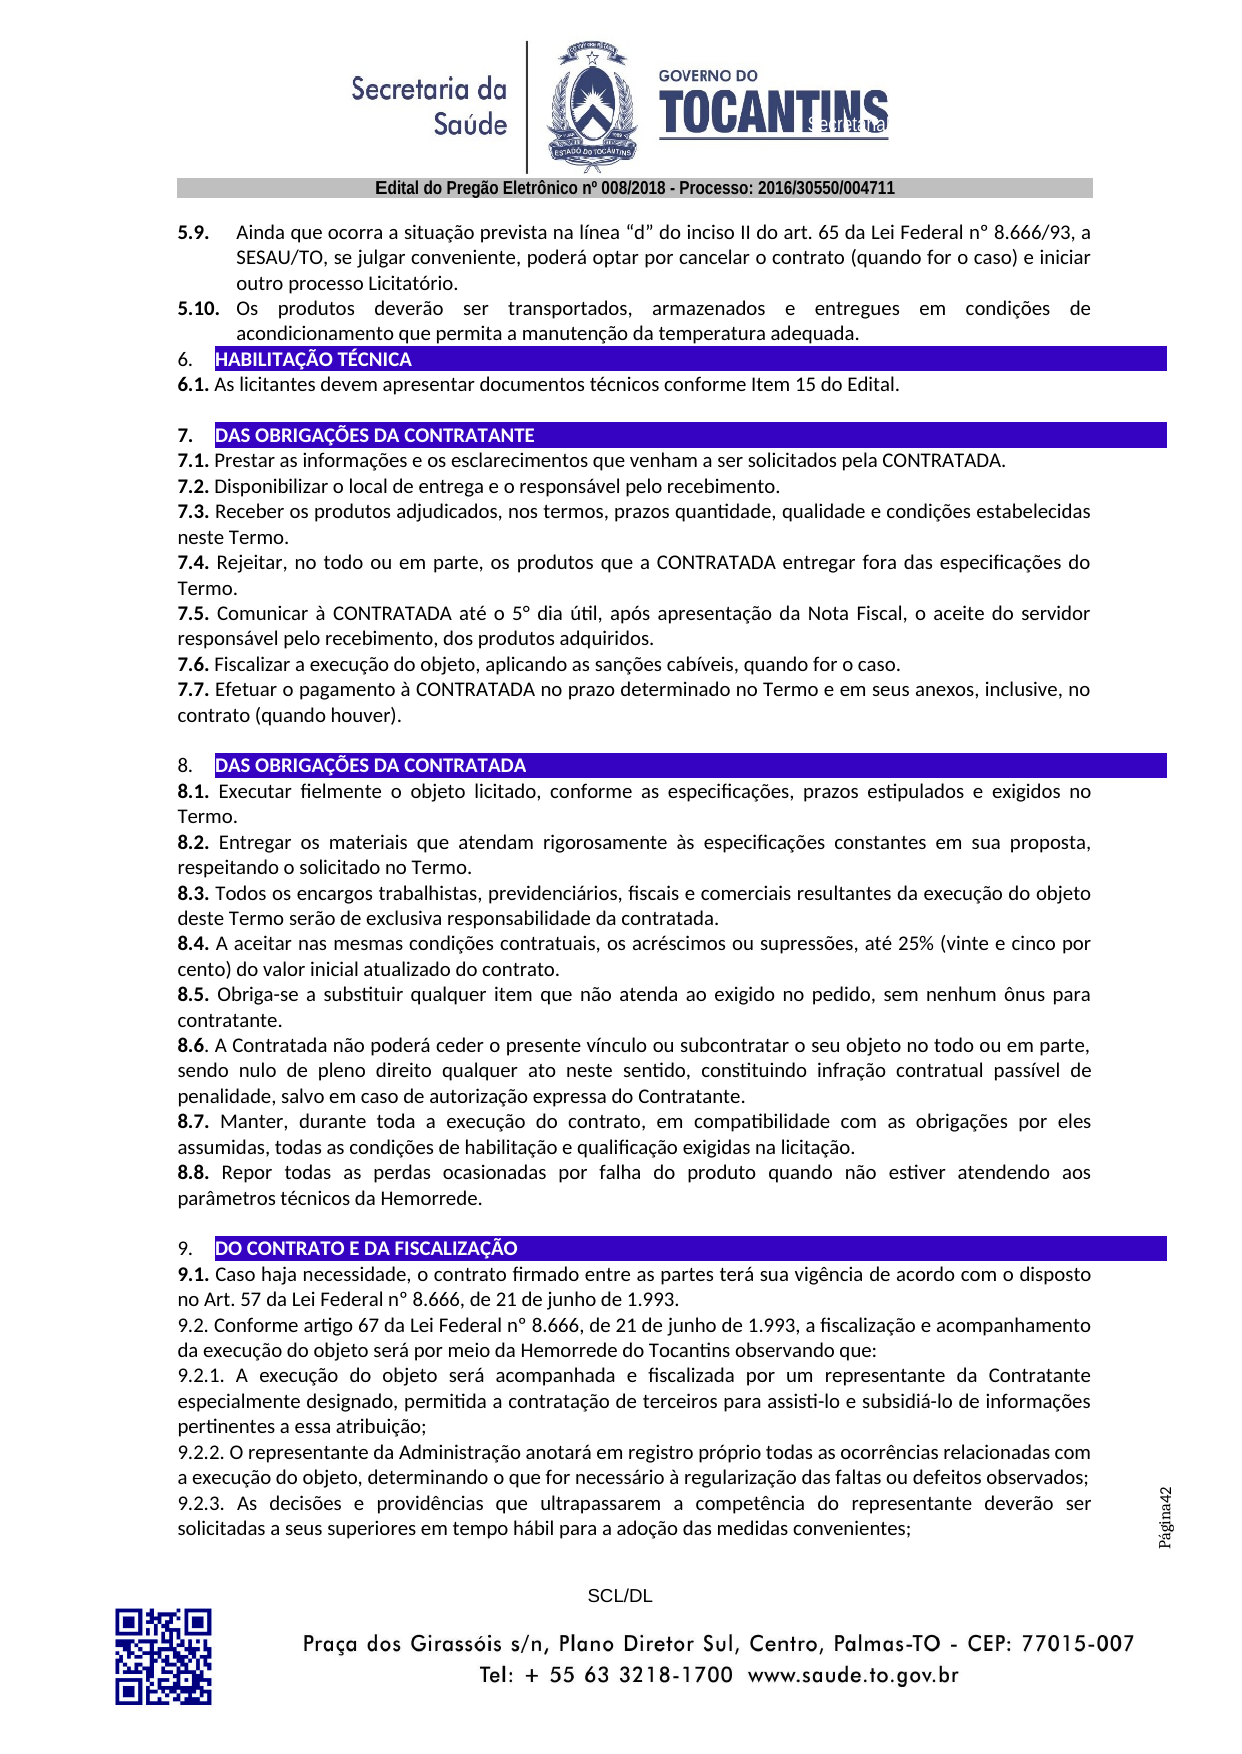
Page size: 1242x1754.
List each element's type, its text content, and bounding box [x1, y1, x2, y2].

text 7.2. Disponibilizar o local de entrega e o responsável pelo recebimento. [177, 473, 1093, 498]
text 8.1. Executar fielmente o objeto licitado, conforme as especificações, prazos estipulados e exigidos no Termo. [177, 778, 1093, 829]
text 7.3. Receber os produtos adjudicados, nos termos, prazos quantidade, qualidade e condições estabelecidas neste Termo. [177, 498, 1093, 549]
text 9.2.2. O representante da Administração anotará em registro próprio todas as ocorrências relacionadas com a execução do objeto, determinando o que for necessário à regularização das faltas ou defeitos observados; [177, 1439, 1093, 1490]
text 8.8. Repor todas as perdas ocasionadas por falha do produto quando não estiver atendendo aos parâmetros técnicos da Hemorrede. [177, 1159, 1093, 1210]
text 8.7. Manter, durante toda a execução do contrato, em compatibilidade com as obrigações por eles assumidas, todas as condições de habilitação e qualificação exigidas na licitação. [177, 1108, 1093, 1159]
text 7.1. Prestar as informações e os esclarecimentos que venham a ser solicitados pela CONTRATADA. [177, 448, 1093, 473]
text 8.3. Todos os encargos trabalhistas, previdenciários, fiscais e comerciais resultantes da execução do objeto deste Termo serão de exclusiva responsabilidade da contratada. [177, 880, 1093, 931]
text 9.1. Caso haja necessidade, o contrato firmado entre as partes terá sua vigência de acordo com o disposto no Art. 57 da Lei Federal nº 8.666, de 21 de junho de 1.993. [177, 1261, 1093, 1312]
text 8.6. A Contratada não poderá ceder o presente vínculo ou subcontratar o seu objeto no todo ou em parte, sendo nulo de pleno direito qualquer ato neste sentido, constituindo infração contratual passível de penalidade, salvo em caso de autorização expressa do Contratante. [177, 1032, 1093, 1108]
text 7.4. Rejeitar, no todo ou em parte, os produtos que a CONTRATADA entregar fora das especificações do Termo. [177, 549, 1093, 600]
list Os produtos deverão ser transportados, armazenados e entregues em condições de acondicionamento que permita a manutenção da temperatura adequada. [177, 295, 1093, 346]
text 9.2.3. As decisões e providências que ultrapassarem a competência do representante deverão ser solicitadas a seus superiores em tempo hábil para a adoção das medidas convenientes; [177, 1490, 1093, 1541]
picture [111, 1604, 1134, 1709]
text 6.1. As licitantes devem apresentar documentos técnicos conforme Item 15 do Edital. [177, 371, 1093, 397]
text 8.2. Entregar os materiais que atendam rigorosamente às especificações constantes em sua proposta, respeitando o solicitado no Termo. [177, 829, 1093, 880]
text 7.6. Fiscalizar a execução do objeto, aplicando as sanções cabíveis, quando for o caso. [177, 651, 1093, 676]
text 7.7. Efetuar o pagamento à CONTRATADA no prazo determinado no Termo e em seus anexos, inclusive, no contrato (quando houver). [177, 676, 1093, 727]
picture [0, 0, 1154, 189]
list Ainda que ocorra a situação prevista na línea “d” do inciso II do art. 65 da Lei Federal nº 8.666/93, a SESAU/TO, se julgar conveniente, poderá optar por cancelar o contrato (quando for o caso) e iniciar outro processo Licitatório. [177, 219, 1093, 295]
text 8.5. Obriga-se a substituir qualquer item que não atenda ao exigido no pedido, sem nenhum ônus para contratante. [177, 981, 1093, 1032]
text 9.2. Conforme artigo 67 da Lei Federal nº 8.666, de 21 de junho de 1.993, a fiscalização e acompanhamento da execução do objeto será por meio da Hemorrede do Tocantins observando que: [177, 1312, 1093, 1363]
text 9.2.1. A execução do objeto será acompanhada e fiscalizada por um representante da Contratante especialmente designado, permitida a contratação de terceiros para assisti-lo e subsidiá-lo de informações pertinentes a essa atribuição; [177, 1363, 1093, 1439]
text 7.5. Comunicar à CONTRATADA até o 5° dia útil, após apresentação da Nota Fiscal, o aceite do servidor responsável pelo recebimento, dos produtos adquiridos. [177, 600, 1093, 651]
text 8.4. A aceitar nas mesmas condições contratuais, os acréscimos ou supressões, até 25% (vinte e cinco por cento) do valor inicial atualizado do contrato. [177, 931, 1093, 981]
